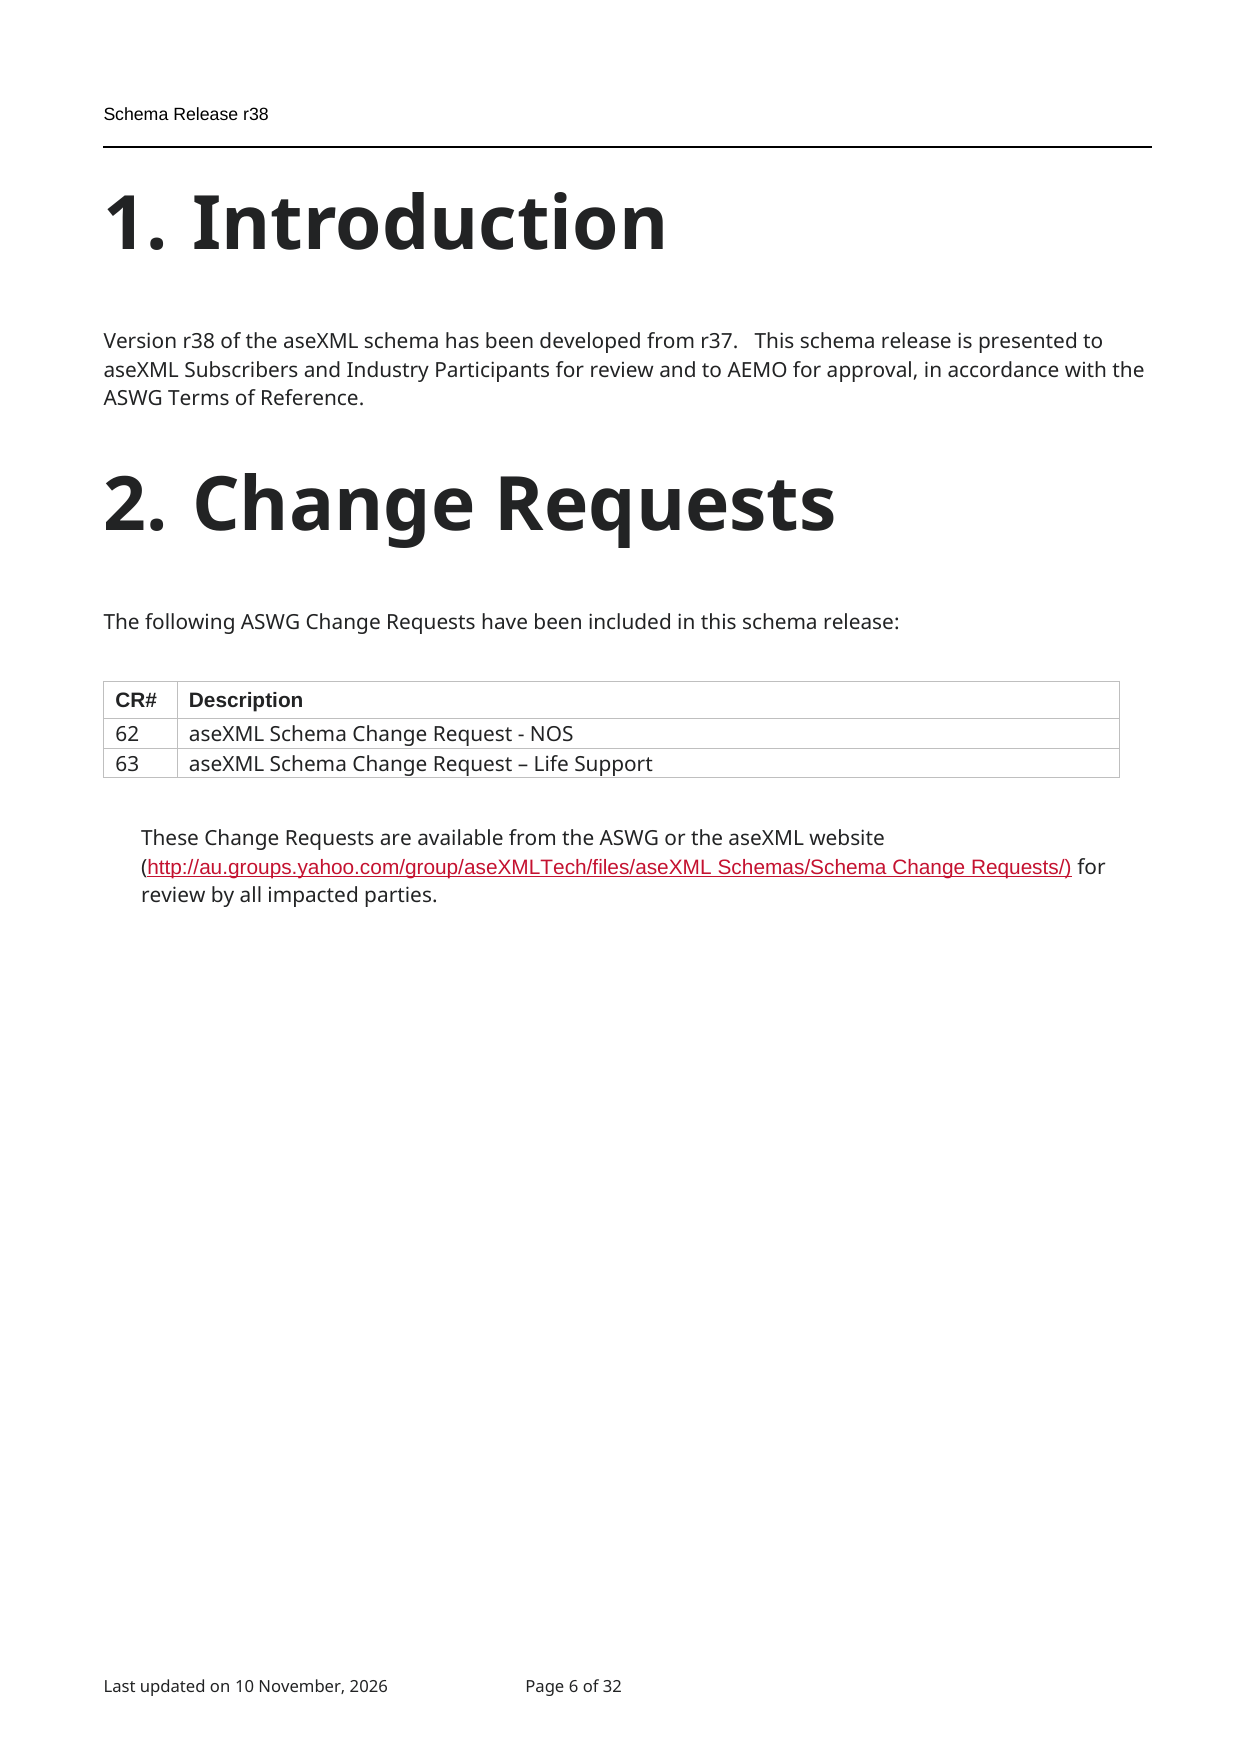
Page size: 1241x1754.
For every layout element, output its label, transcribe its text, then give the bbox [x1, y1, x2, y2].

subtitle Introduction [103, 176, 1152, 268]
table_header Description [178, 682, 1119, 718]
table_cell aseXML Schema Change Request – Life Support [178, 749, 1119, 777]
text Version r38 of the aseXML schema has been developed from r37. This schema release is presented to aseXML Subscribers and Industry Participants for review and to AEMO for approval, in accordance with the ASWG Terms of Reference. [103, 327, 1152, 412]
subtitle Change Requests [103, 457, 1152, 549]
text These Change Requests are available from the ASWG or the aseXML website (http://au.groups.yahoo.com/group/aseXMLTech/files/aseXML Schemas/Schema Change Requests/) for review by all impacted parties. [141, 823, 1152, 909]
table_cell aseXML Schema Change Request - NOS [178, 719, 1119, 748]
table_header CR# [104, 682, 177, 718]
table_cell 63 [104, 749, 177, 777]
text The following ASWG Change Requests have been included in this schema release: [103, 607, 1152, 636]
table_cell 62 [104, 719, 177, 748]
